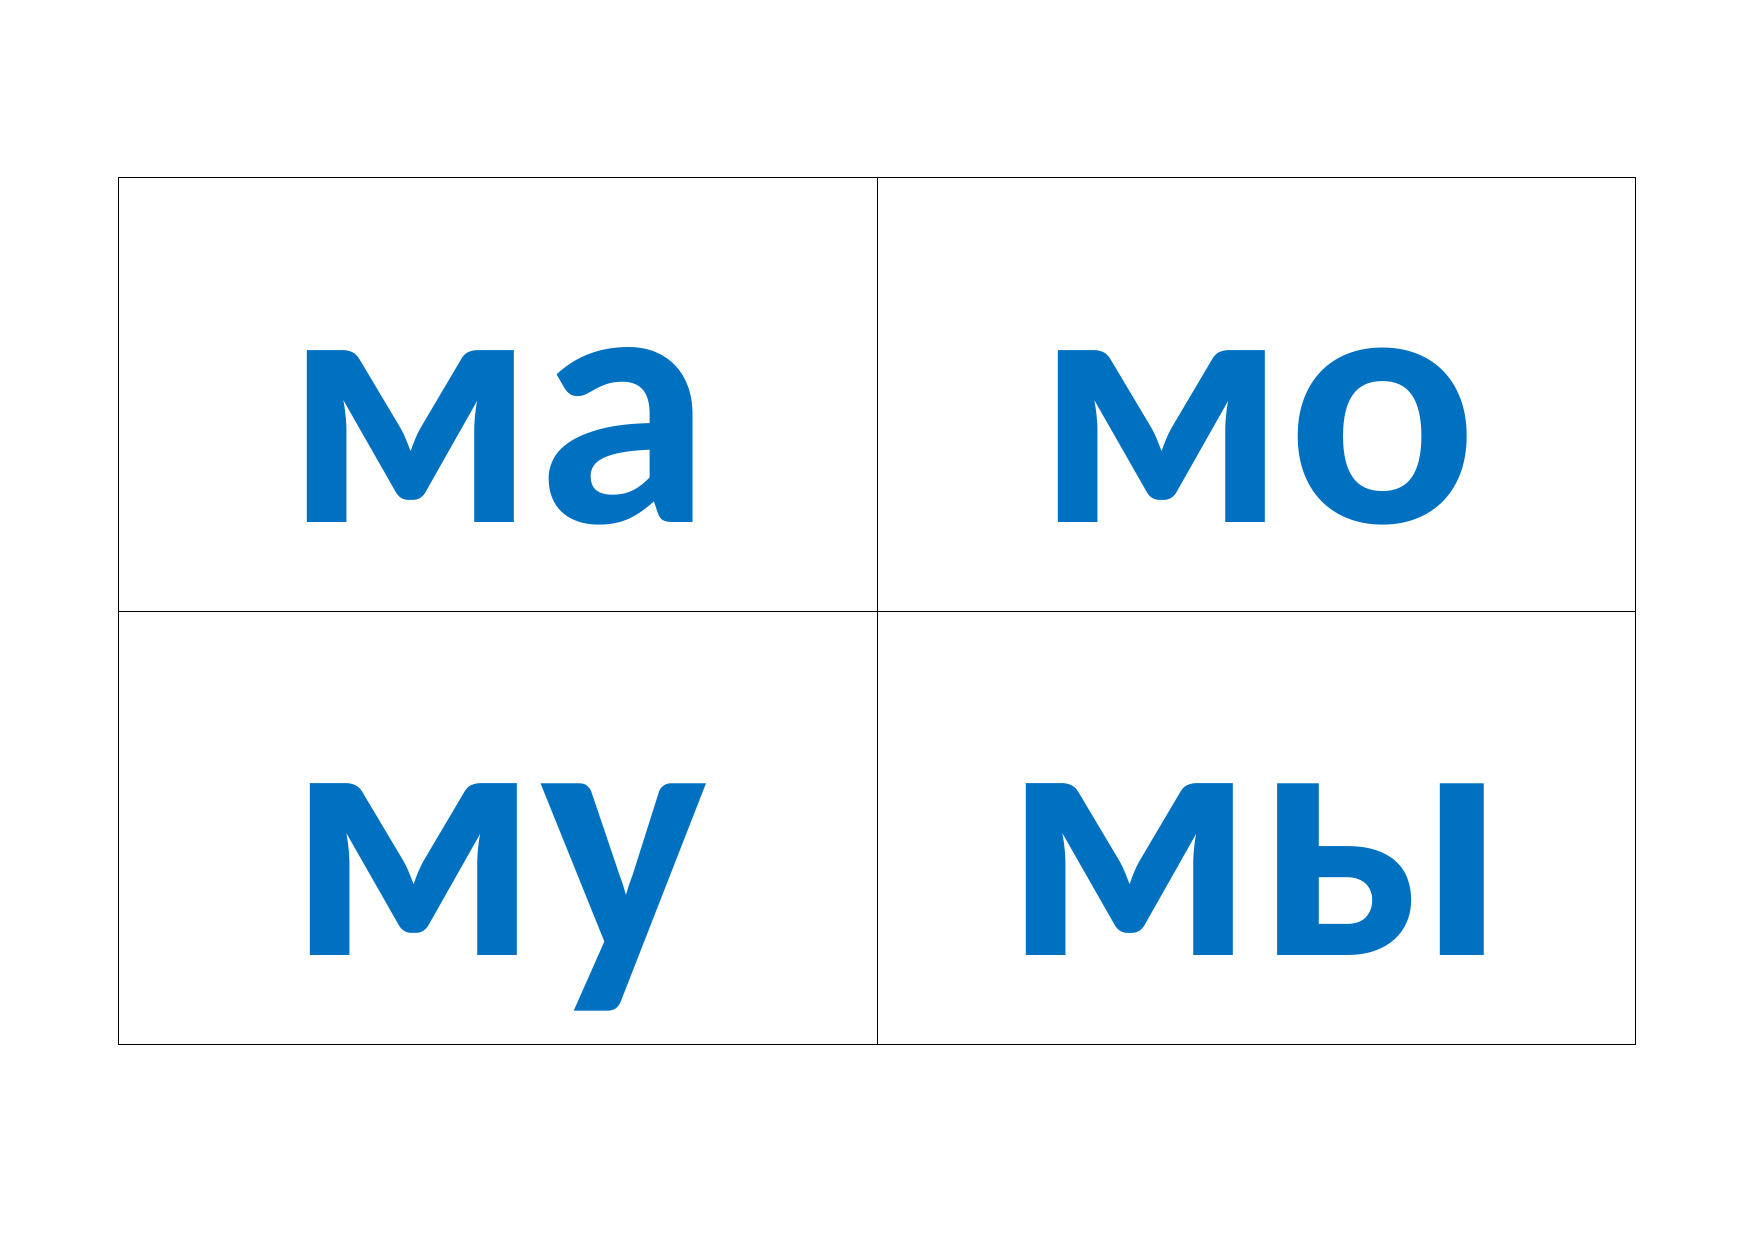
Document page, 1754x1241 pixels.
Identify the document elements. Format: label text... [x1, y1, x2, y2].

table_cell мо [878, 178, 1635, 611]
table_cell ма [119, 178, 877, 611]
table_cell му [119, 612, 877, 1044]
table_cell мы [878, 612, 1635, 1044]
